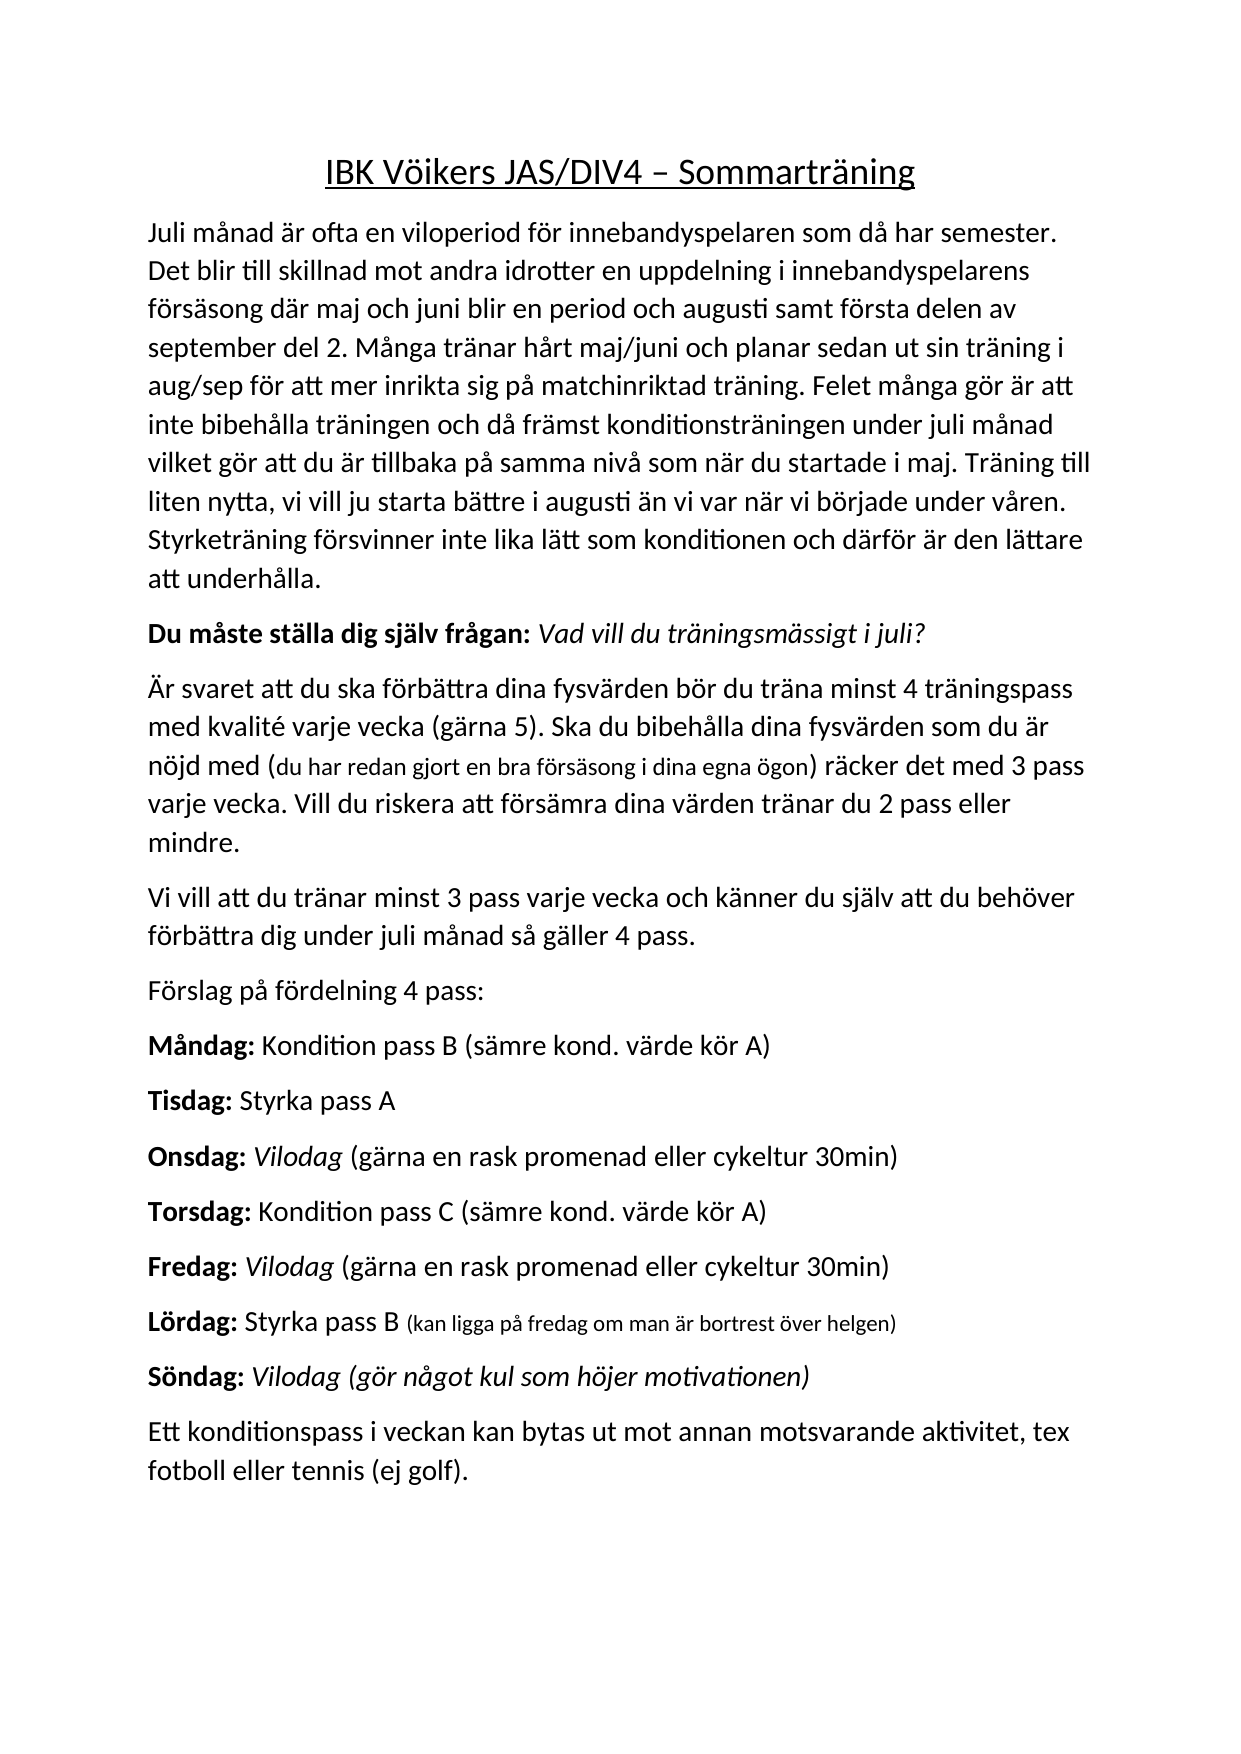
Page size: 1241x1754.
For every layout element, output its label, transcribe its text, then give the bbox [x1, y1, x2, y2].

text Lördag: Styrka pass B (kan ligga på fredag om man är bortrest över helgen) [148, 1303, 1093, 1338]
text Vi vill att du tränar minst 3 pass varje vecka och känner du själv att du behöver förbättra dig under juli månad så gäller 4 pass. [148, 879, 1093, 953]
text Är svaret att du ska förbättra dina fysvärden bör du träna minst 4 träningspass med kvalité varje vecka (gärna 5). Ska du bibehålla dina fysvärden som du är nöjd med (du har redan gjort en bra försäsong i dina egna ögon) räcker det med 3 pass varje vecka. Vill du riskera att försämra dina värden tränar du 2 pass eller mindre. [148, 670, 1093, 859]
text Måndag: Kondition pass B (sämre kond. värde kör A) [148, 1027, 1093, 1063]
text Förslag på fördelning 4 pass: [148, 972, 1093, 1008]
text Tisdag: Styrka pass A [148, 1082, 1093, 1118]
text Söndag: Vilodag (gör något kul som höjer motivationen) [148, 1358, 1093, 1394]
text Onsdag: Vilodag (gärna en rask promenad eller cykeltur 30min) [148, 1138, 1093, 1173]
text Du måste ställa dig själv frågan: Vad vill du träningsmässigt i juli? [148, 615, 1093, 650]
text IBK Vöikers JAS/DIV4 – Sommarträning [148, 148, 1093, 193]
text Ett konditionspass i veckan kan bytas ut mot annan motsvarande aktivitet, tex fotboll eller tennis (ej golf). [148, 1413, 1093, 1487]
text Juli månad är ofta en viloperiod för innebandyspelaren som då har semester. Det blir till skillnad mot andra idrotter en uppdelning i innebandyspelarens försäsong där maj och juni blir en period och augusti samt första delen av september del 2. Många tränar hårt maj/juni och planar sedan ut sin träning i aug/sep för att mer inrikta sig på matchinriktad träning. Felet många gör är att inte bibehålla träningen och då främst konditionsträningen under juli månad vilket gör att du är tillbaka på samma nivå som när du startade i maj. Träning till liten nytta, vi vill ju starta bättre i augusti än vi var när vi började under våren. Styrketräning försvinner inte lika lätt som konditionen och därför är den lättare att underhålla. [148, 214, 1093, 595]
text Torsdag: Kondition pass C (sämre kond. värde kör A) [148, 1193, 1093, 1228]
text Fredag: Vilodag (gärna en rask promenad eller cykeltur 30min) [148, 1248, 1093, 1283]
